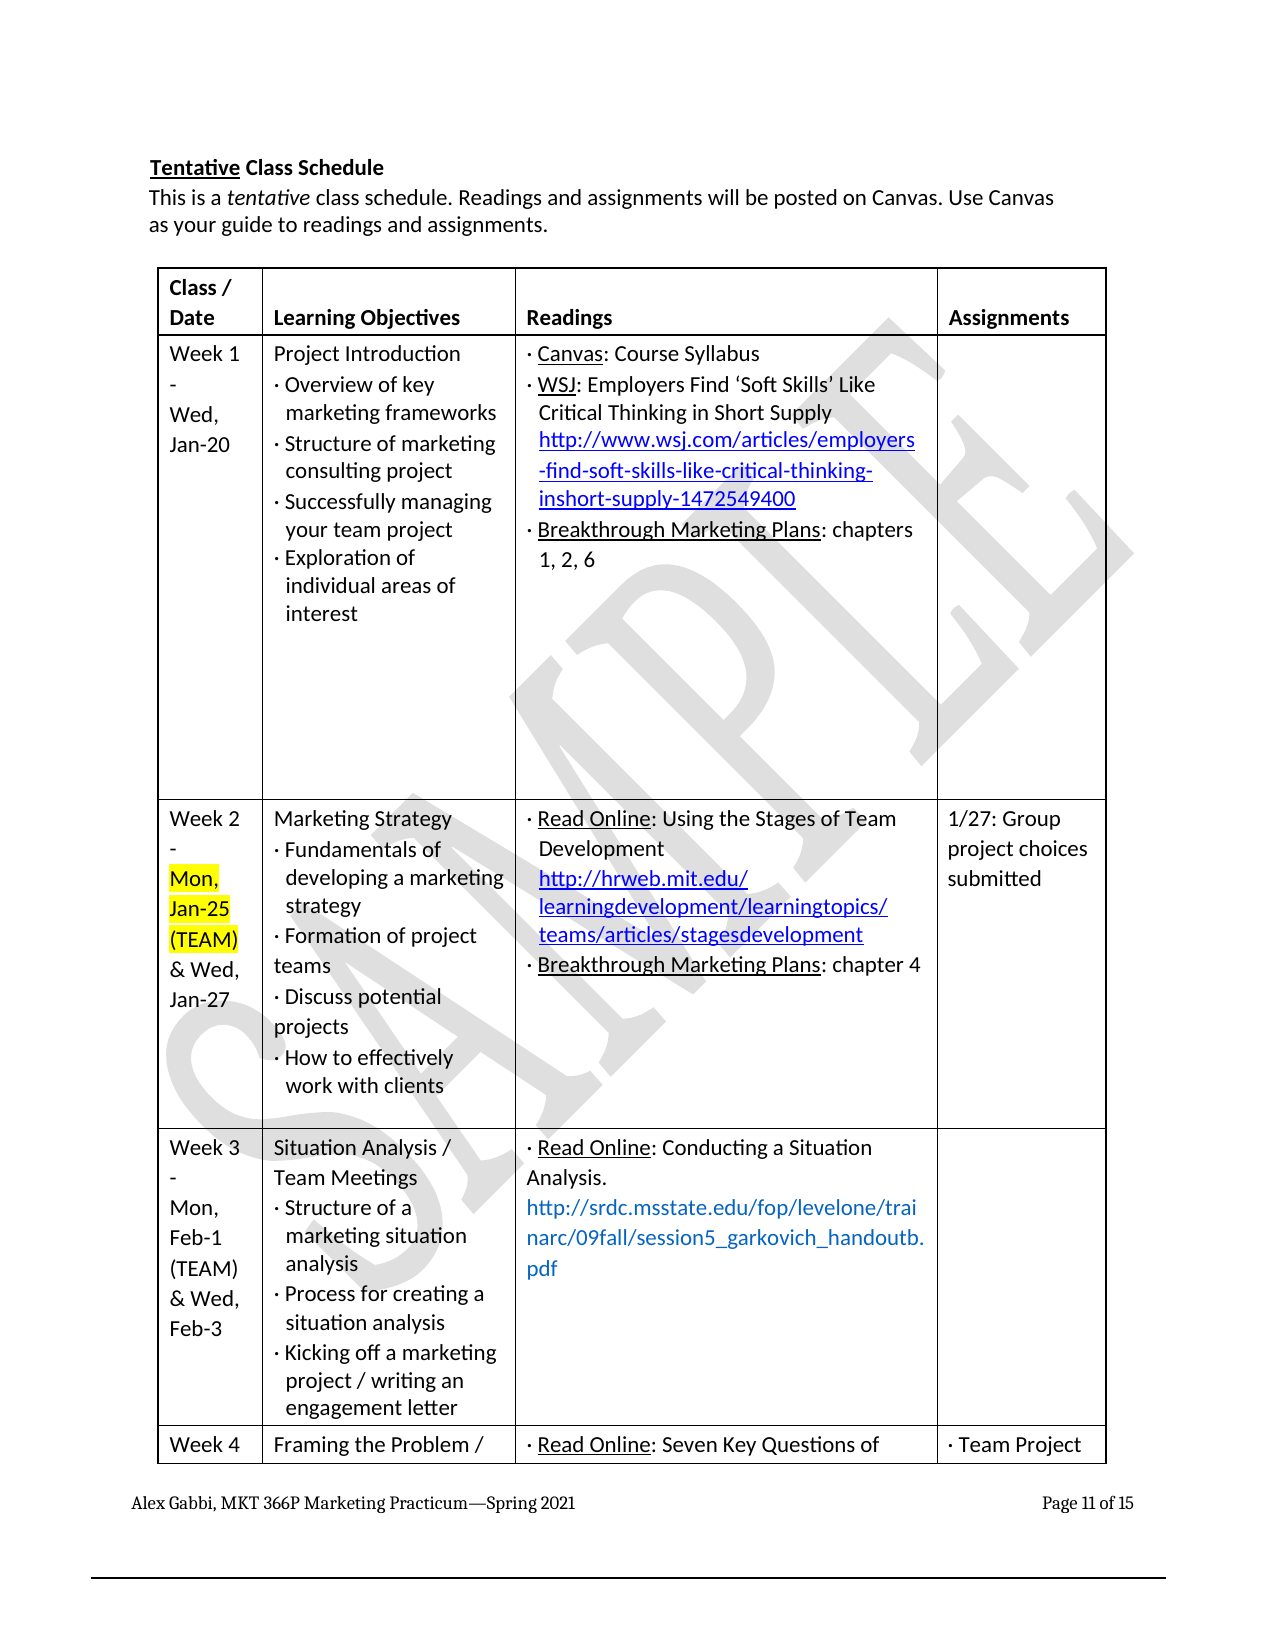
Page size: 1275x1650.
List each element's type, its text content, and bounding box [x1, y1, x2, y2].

subtitle Tentative Class Schedule [150, 153, 1064, 181]
table_cell Marketing Strategy · Fundamentals of developing a marketing strategy · Formation of project teams · Discuss potential projects · How to effectively work with clients [263, 800, 515, 1128]
table_cell Situation Analysis / Team Meetings · Structure of a marketing situation analysis · Process for creating a situation analysis · Kicking off a marketing project / writing an engagement letter [263, 1129, 515, 1425]
table_cell Week 3 - Mon, Feb-1 (TEAM)& Wed, Feb-3 [159, 1129, 262, 1425]
table_header Readings [516, 269, 937, 333]
table_cell [938, 1129, 1105, 1425]
table_cell · Canvas: Course Syllabus · WSJ: Employers Find ‘Soft Skills’ Like Critical Thinking in Short Supply http://www.wsj.com/articles/employers -find-soft-skills-like-critical-thinking-inshort-supply-1472549400 · Breakthrough Marketing Plans: chapters 1, 2, 6 [516, 336, 937, 799]
table_cell Week 1 - Wed, Jan-20 [159, 336, 262, 799]
table_header Learning Objectives [263, 269, 515, 333]
table_header Assignments [938, 269, 1105, 333]
table_header Class / Date [159, 269, 262, 333]
table_cell Week 2 - Mon, Jan-25 (TEAM) & Wed, Jan-27 [159, 800, 262, 1128]
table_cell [516, 1426, 937, 1463]
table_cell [263, 1426, 515, 1463]
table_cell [159, 1426, 262, 1463]
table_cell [938, 1426, 1105, 1463]
table_cell · Read Online: Conducting a Situation Analysis. http://srdc.msstate.edu/fop/levelone/trainarc/09fall/session5_garkovich_handoutb.pdf [516, 1129, 937, 1425]
table_cell [938, 336, 1105, 799]
table_cell 1/27: Group project choices submitted [938, 800, 1105, 1128]
table_cell · Read Online: Using the Stages of Team Development http://hrweb.mit.edu/learningdevelopment/learningtopics/teams/articles/stagesdevelopment · Breakthrough Marketing Plans: chapter 4 [516, 800, 937, 1128]
text This is a tentative class schedule. Readings and assignments will be posted on Canvas. Use Canvas as your guide to readings and assignments. [148, 183, 1078, 238]
table_cell Project Introduction · Overview of key marketing frameworks · Structure of marketing consulting project · Successfully managing your team project · Exploration of individual areas of interest [263, 336, 515, 799]
